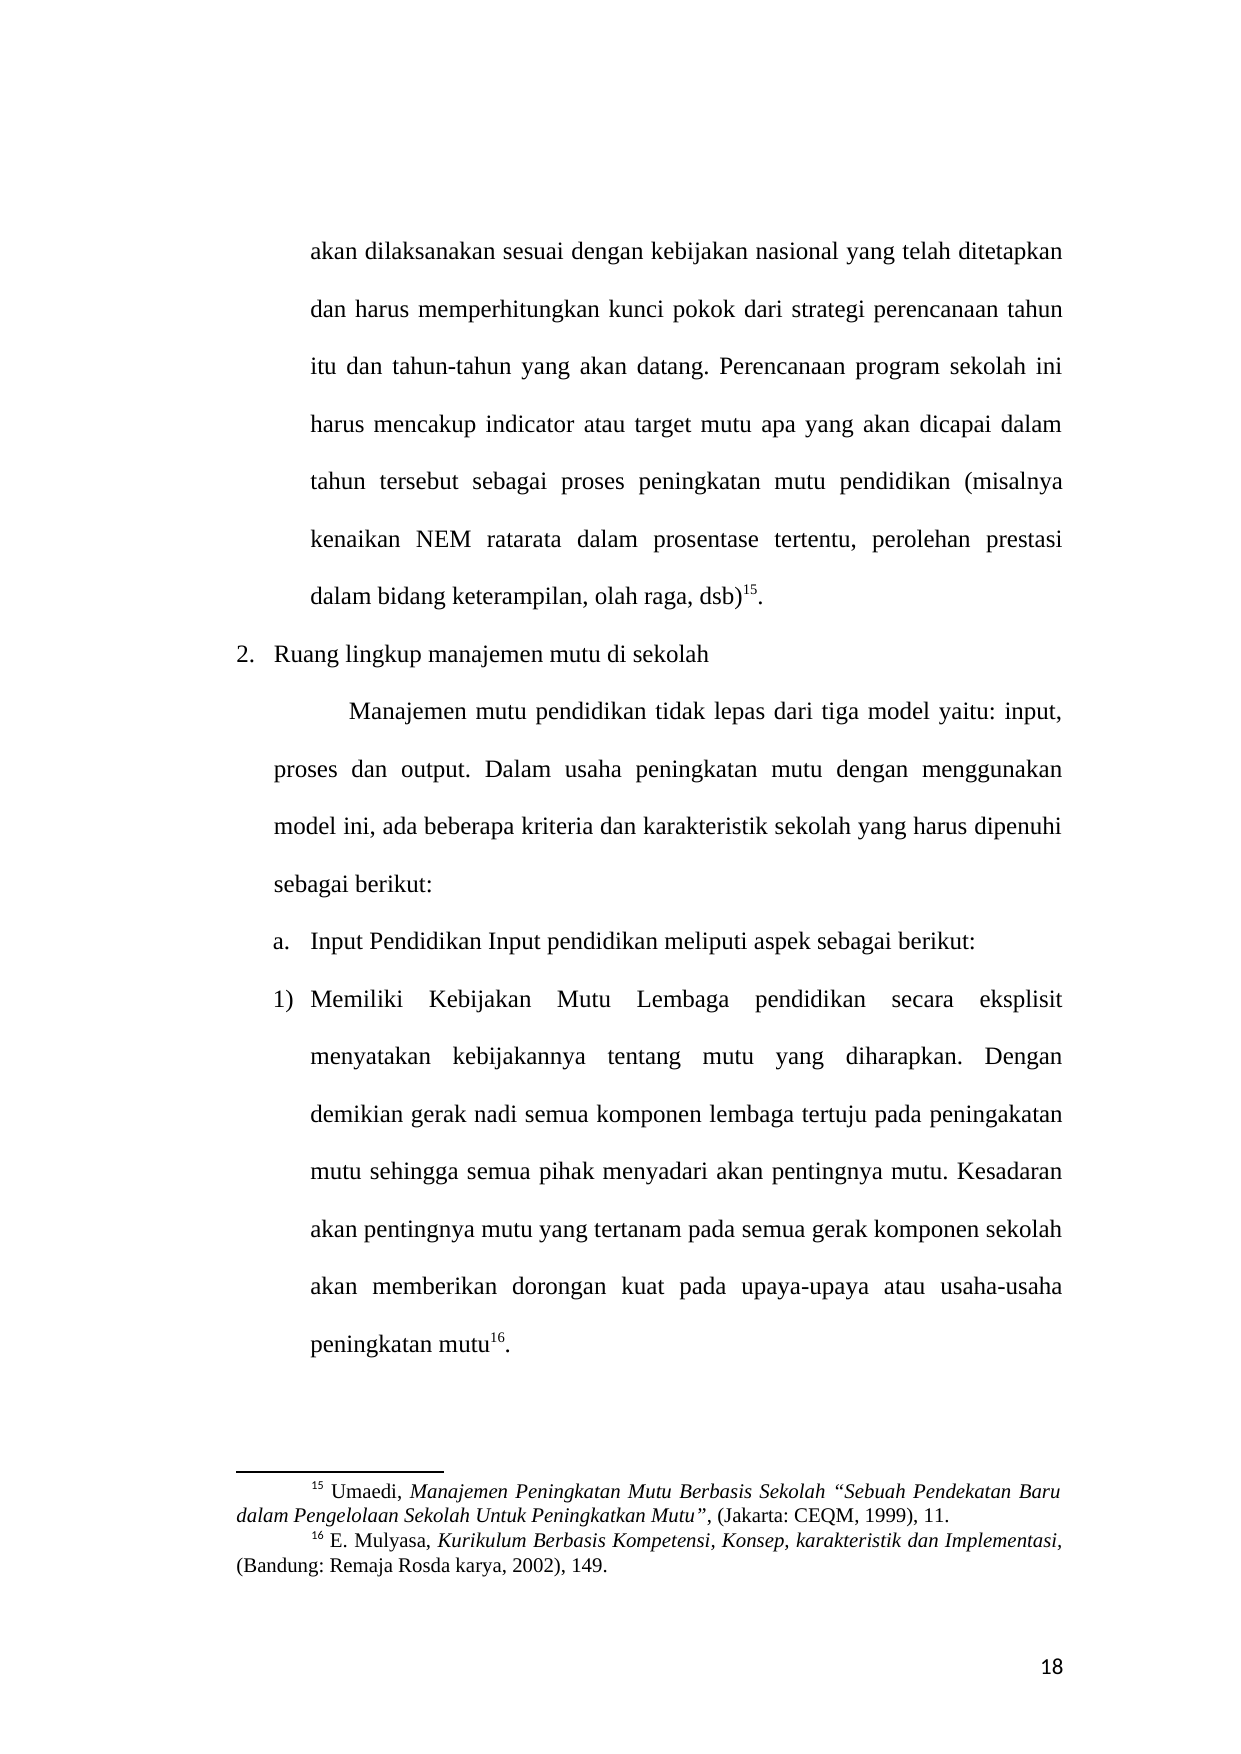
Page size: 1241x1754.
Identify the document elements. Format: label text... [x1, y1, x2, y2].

list Input Pendidikan Input pendidikan meliputi aspek sebagai berikut: [273, 926, 1063, 955]
list Memiliki Kebijakan Mutu Lembaga pendidikan secara eksplisit menyatakan kebijakannya tentang mutu yang diharapkan. Dengan demikian gerak nadi semua komponen lembaga tertuju pada peningakatan mutu sehingga semua pihak menyadari akan pentingnya mutu. Kesadaran akan pentingnya mutu yang tertanam pada semua gerak komponen sekolah akan memberikan dorongan kuat pada upaya-upaya atau usaha-usaha peningkatan mutu. [273, 984, 1063, 1357]
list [273, 236, 1063, 610]
list Ruang lingkup manajemen mutu di sekolah [236, 639, 1063, 667]
list Manajemen mutu pendidikan tidak lepas dari tiga model yaitu: input, proses dan output. Dalam usaha peningkatan mutu dengan menggunakan model ini, ada beberapa kriteria dan karakteristik sekolah yang harus dipenuhi sebagai berikut: [274, 696, 1063, 897]
